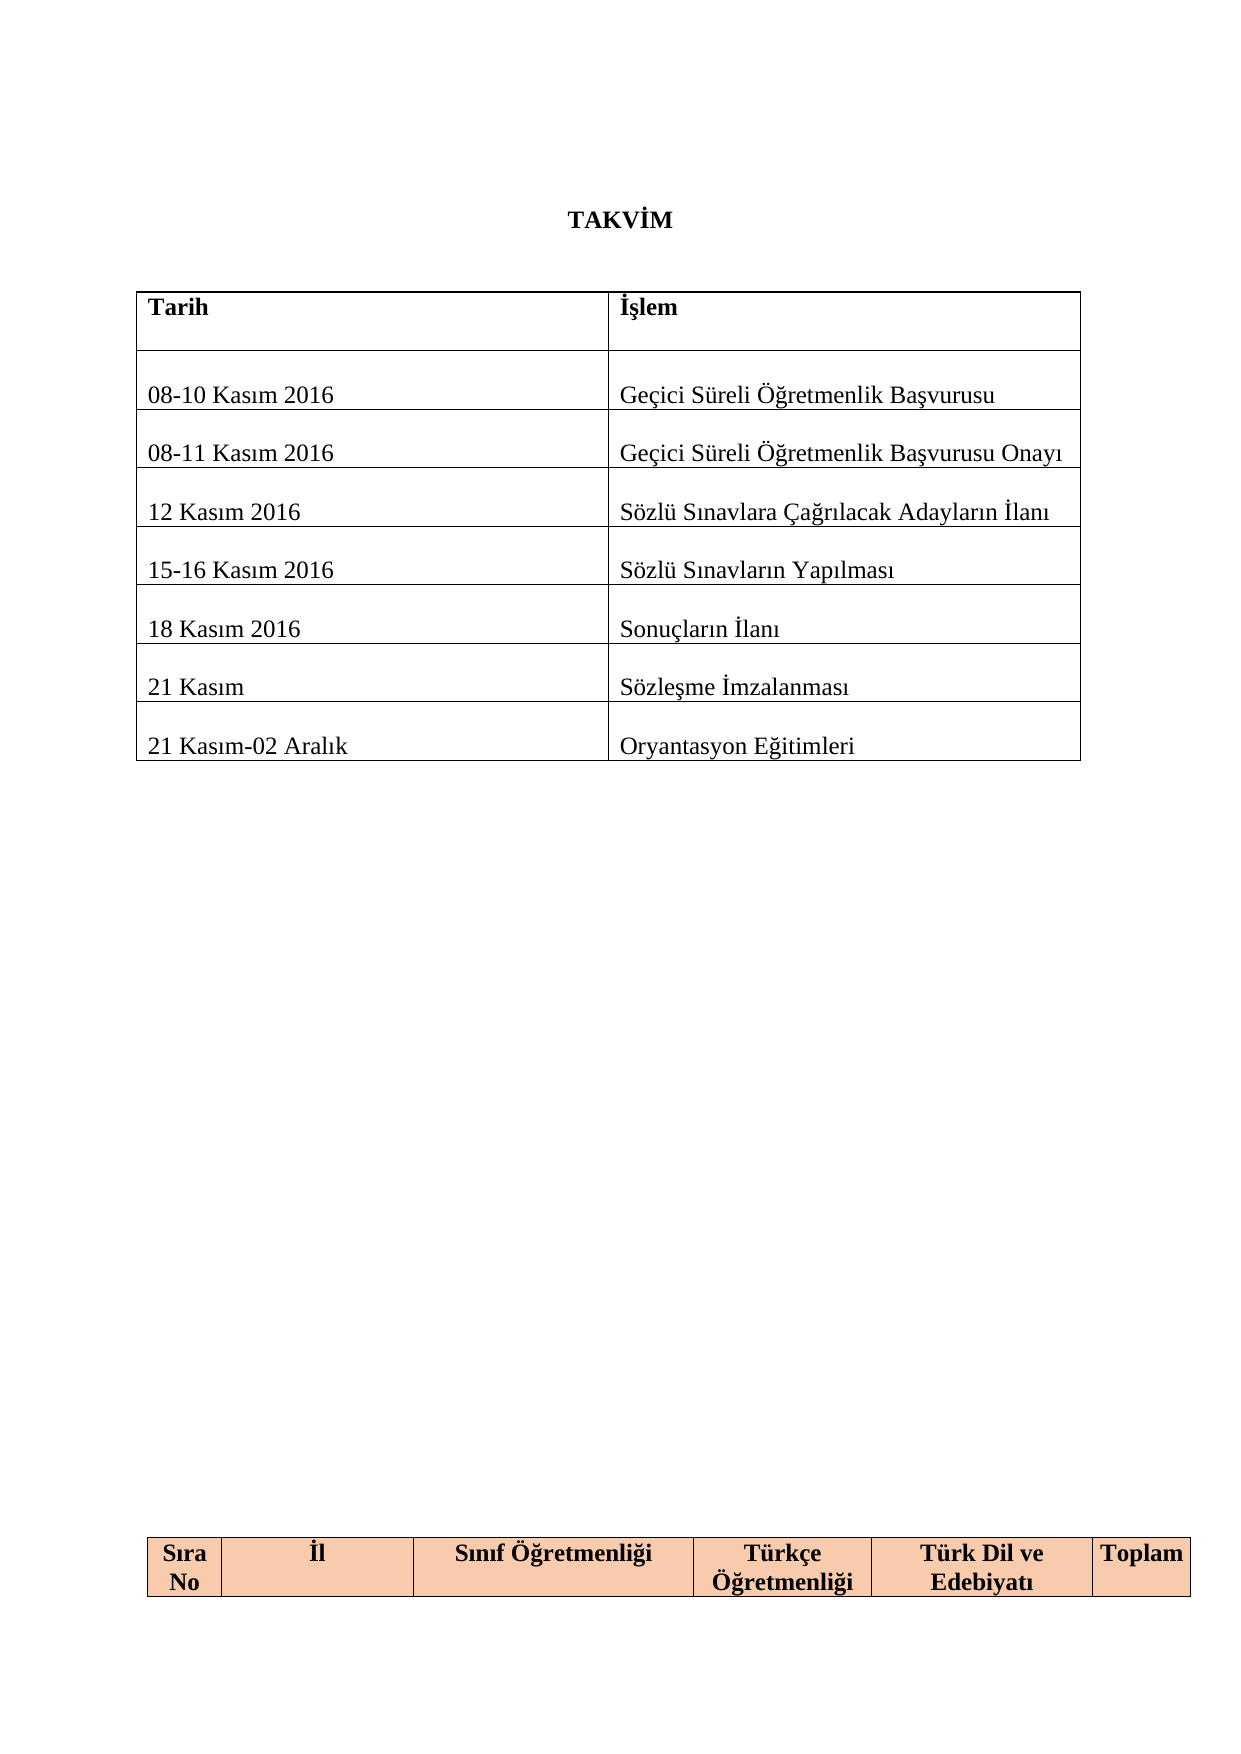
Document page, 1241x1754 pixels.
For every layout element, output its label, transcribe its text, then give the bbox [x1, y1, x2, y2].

table_cell 21 Kasım [137, 644, 608, 701]
table_cell Sonuçların İlanı [609, 585, 1080, 643]
table_cell 08-10 Kasım 2016 [137, 351, 608, 408]
table_cell Sözlü Sınavların Yapılması [609, 527, 1080, 584]
table_header İl [222, 1538, 413, 1596]
table_header Tarih [137, 293, 608, 350]
table_cell 08-11 Kasım 2016 [137, 410, 608, 467]
table_cell 18 Kasım 2016 [137, 585, 608, 643]
table_cell Geçici Süreli Öğretmenlik Başvurusu [609, 351, 1080, 408]
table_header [872, 1538, 1092, 1596]
table_header Sıra No [148, 1538, 221, 1596]
table_header Toplam [1093, 1538, 1190, 1596]
table_header İşlem [609, 293, 1080, 350]
text TAKVİM [148, 205, 1093, 234]
table_cell 12 Kasım 2016 [137, 468, 608, 526]
table_header Sınıf Öğretmenliği [414, 1538, 693, 1596]
table_cell 21 Kasım-02 Aralık [137, 702, 608, 760]
table_header Türkçe Öğretmenliği [694, 1538, 871, 1596]
table_cell Sözlü Sınavlara Çağrılacak Adayların İlanı [609, 468, 1080, 526]
table_cell Oryantasyon Eğitimleri [609, 702, 1080, 760]
table_cell 15-16 Kasım 2016 [137, 527, 608, 584]
table_cell Sözleşme İmzalanması [609, 644, 1080, 701]
table_cell Geçici Süreli Öğretmenlik Başvurusu Onayı [609, 410, 1080, 467]
